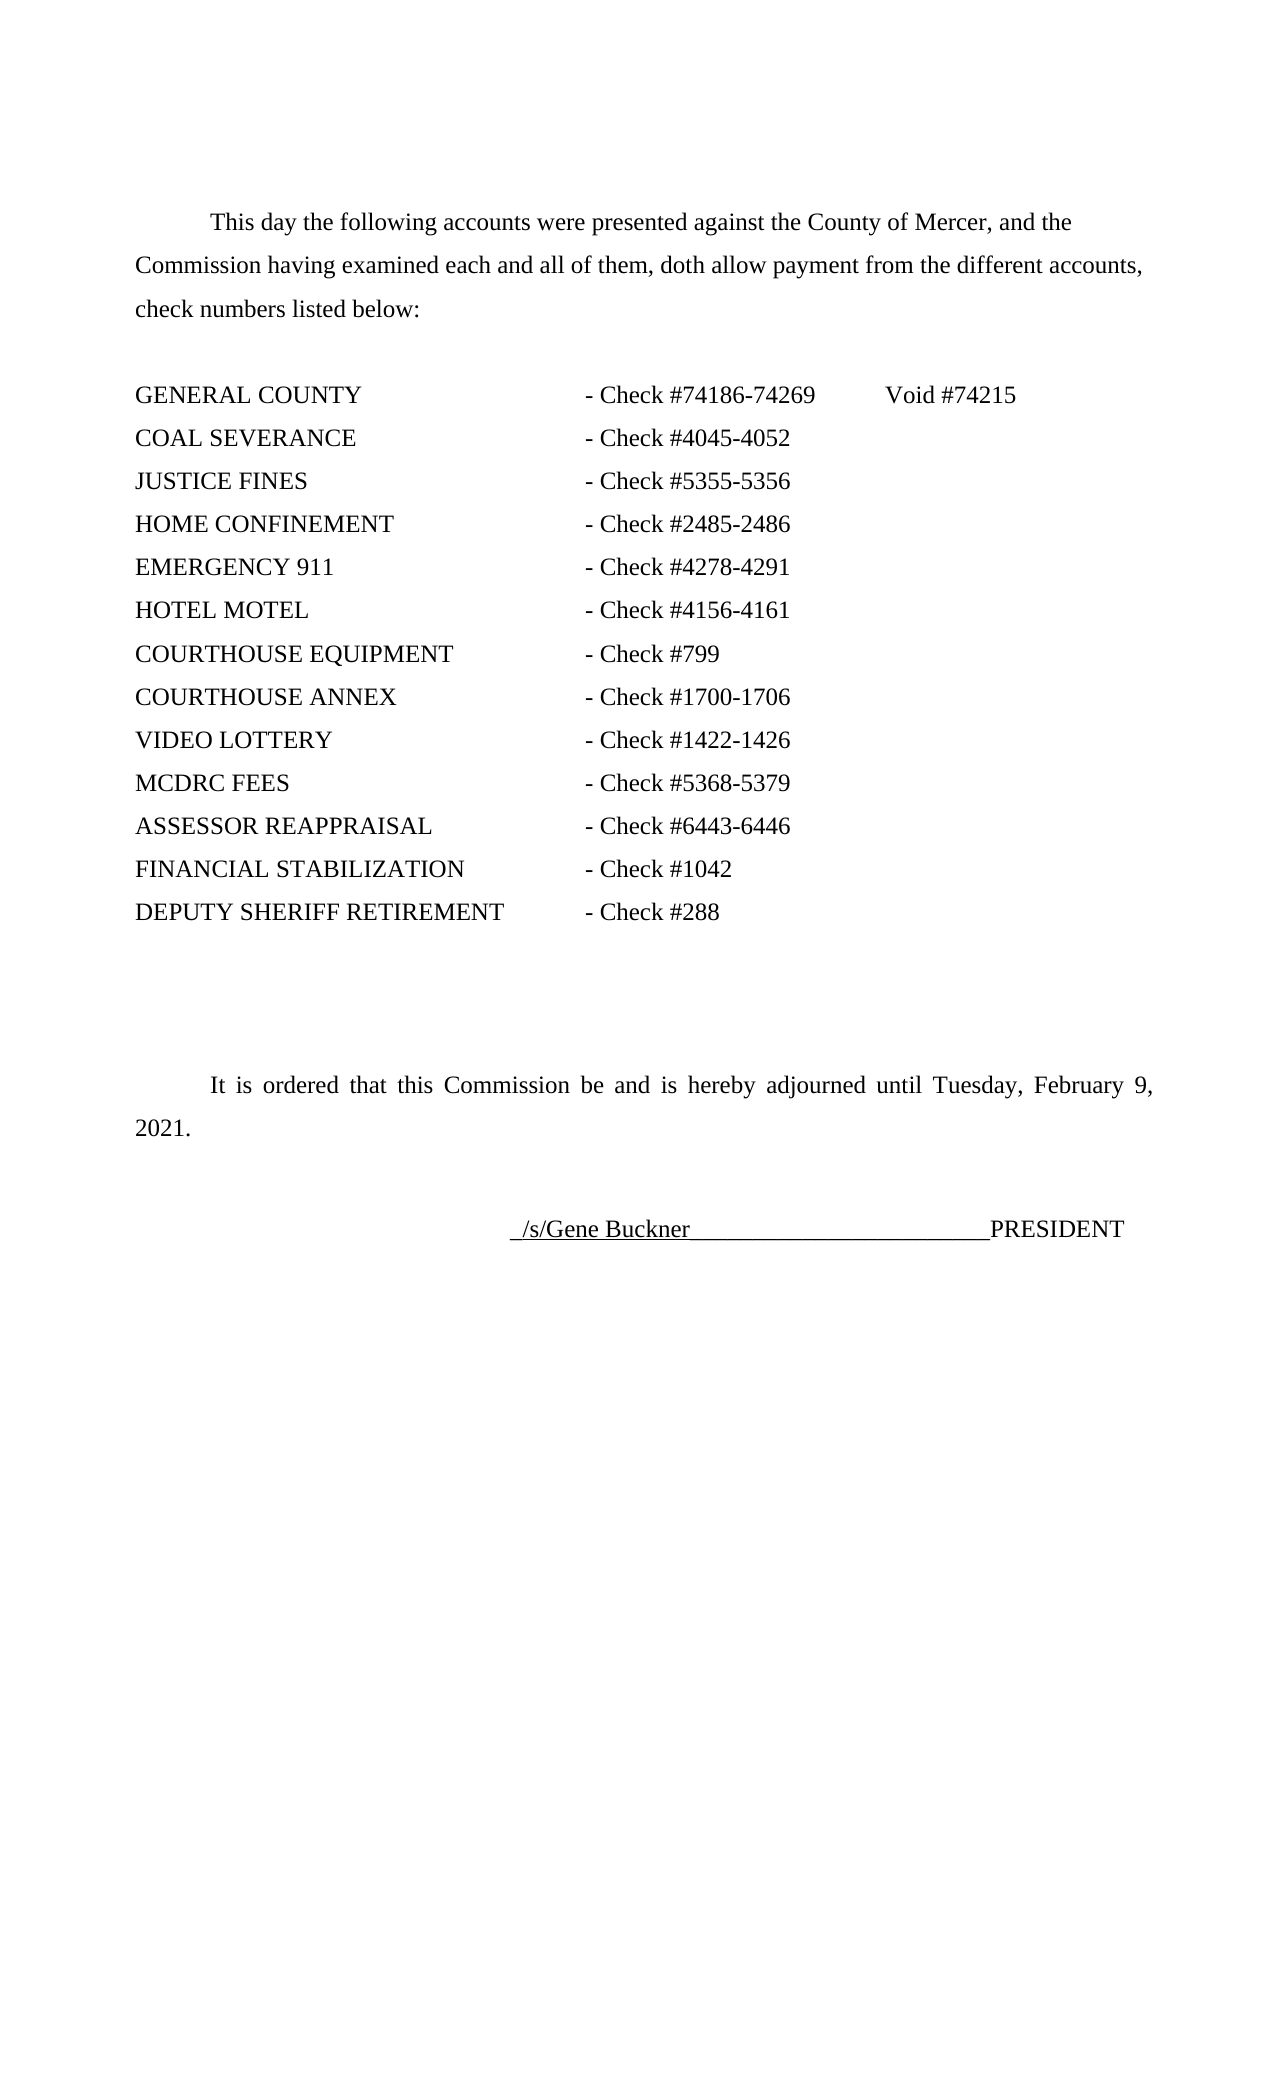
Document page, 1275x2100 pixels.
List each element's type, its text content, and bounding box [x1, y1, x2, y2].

text ASSESSOR REAPPRAISAL - Check #6443-6446 [135, 811, 1155, 840]
text HOME CONFINEMENT - Check #2485-2486 [135, 509, 1155, 538]
text JUSTICE FINES - Check #5355-5356 [135, 466, 1155, 495]
text It is ordered that this Commission be and is hereby adjourned until Tuesday, February 9, 2021. [135, 1070, 1155, 1142]
text COURTHOUSE EQUIPMENT - Check #799 [135, 639, 1155, 667]
text HOTEL MOTEL - Check #4156-4161 [135, 596, 1155, 624]
text EMERGENCY 911 - Check #4278-4291 [135, 552, 1155, 581]
text FINANCIAL STABILIZATION - Check #1042 [135, 854, 1155, 883]
text COURTHOUSE ANNEX - Check #1700-1706 [135, 682, 1155, 711]
text MCDRC FEES - Check #5368-5379 [135, 768, 1155, 797]
text DEPUTY SHERIFF RETIREMENT - Check #288 [135, 897, 1155, 926]
text COAL SEVERANCE - Check #4045-4052 [135, 423, 1155, 452]
text VIDEO LOTTERY - Check #1422-1426 [135, 725, 1155, 754]
text This day the following accounts were presented against the County of Mercer, and the Commission having examined each and all of them, doth allow payment from the different accounts, check numbers listed below: [135, 207, 1155, 322]
text GENERAL COUNTY - Check #74186-74269 Void #74215 [135, 380, 1155, 409]
text _/s/Gene Buckner________________________PRESIDENT [135, 1156, 1155, 1242]
